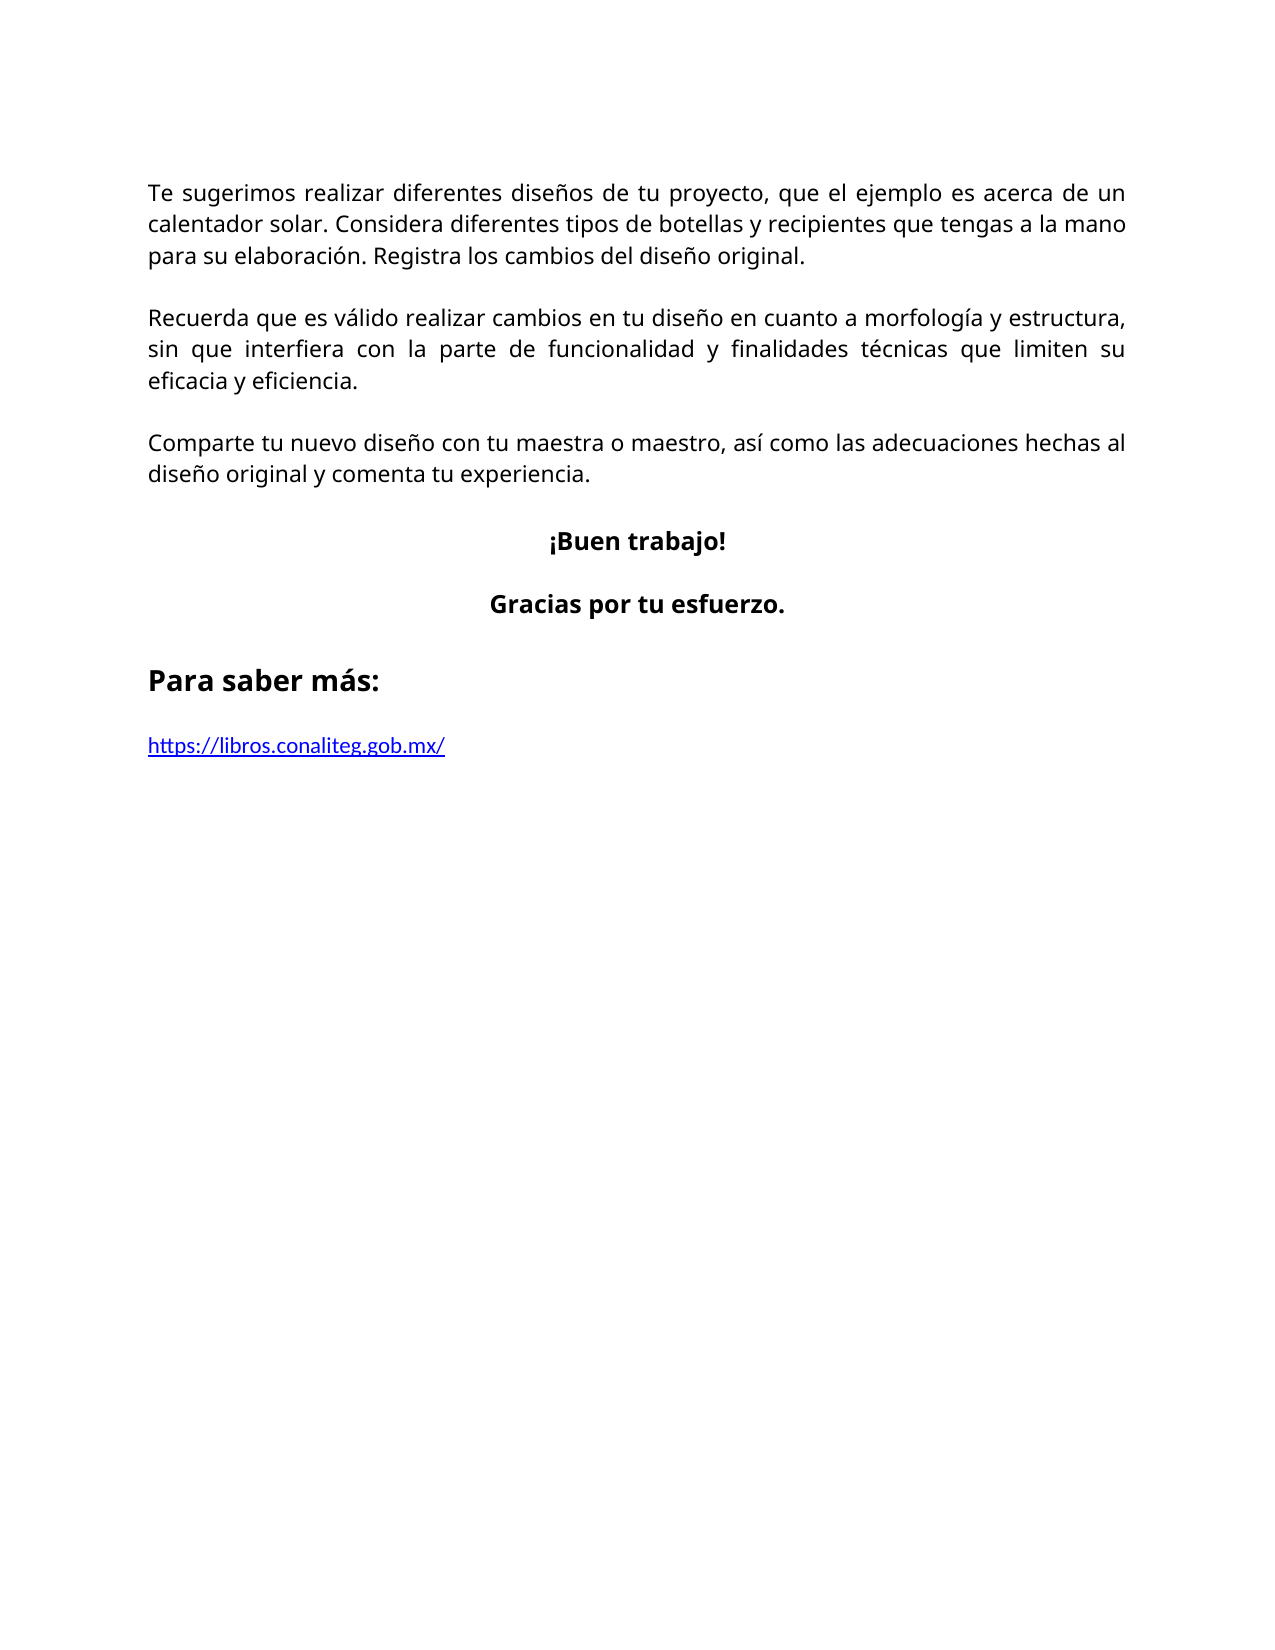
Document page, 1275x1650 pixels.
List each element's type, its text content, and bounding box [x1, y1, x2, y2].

text Gracias por tu esfuerzo. [148, 586, 1127, 620]
text Recuerda que es válido realizar cambios en tu diseño en cuanto a morfología y estructura, sin que interfiera con la parte de funcionalidad y finalidades técnicas que limiten su eficacia y eficiencia. [148, 302, 1127, 396]
text Te sugerimos realizar diferentes diseños de tu proyecto, que el ejemplo es acerca de un calentador solar. Considera diferentes tipos de botellas y recipientes que tengas a la mano para su elaboración. Registra los cambios del diseño original. [148, 177, 1127, 271]
text ¡Buen trabajo! [148, 524, 1127, 558]
text Para saber más: [148, 660, 1127, 700]
text Comparte tu nuevo diseño con tu maestra o maestro, así como las adecuaciones hechas al diseño original y comenta tu experiencia. [148, 427, 1127, 490]
text https://libros.conaliteg.gob.mx/ [148, 731, 1127, 759]
